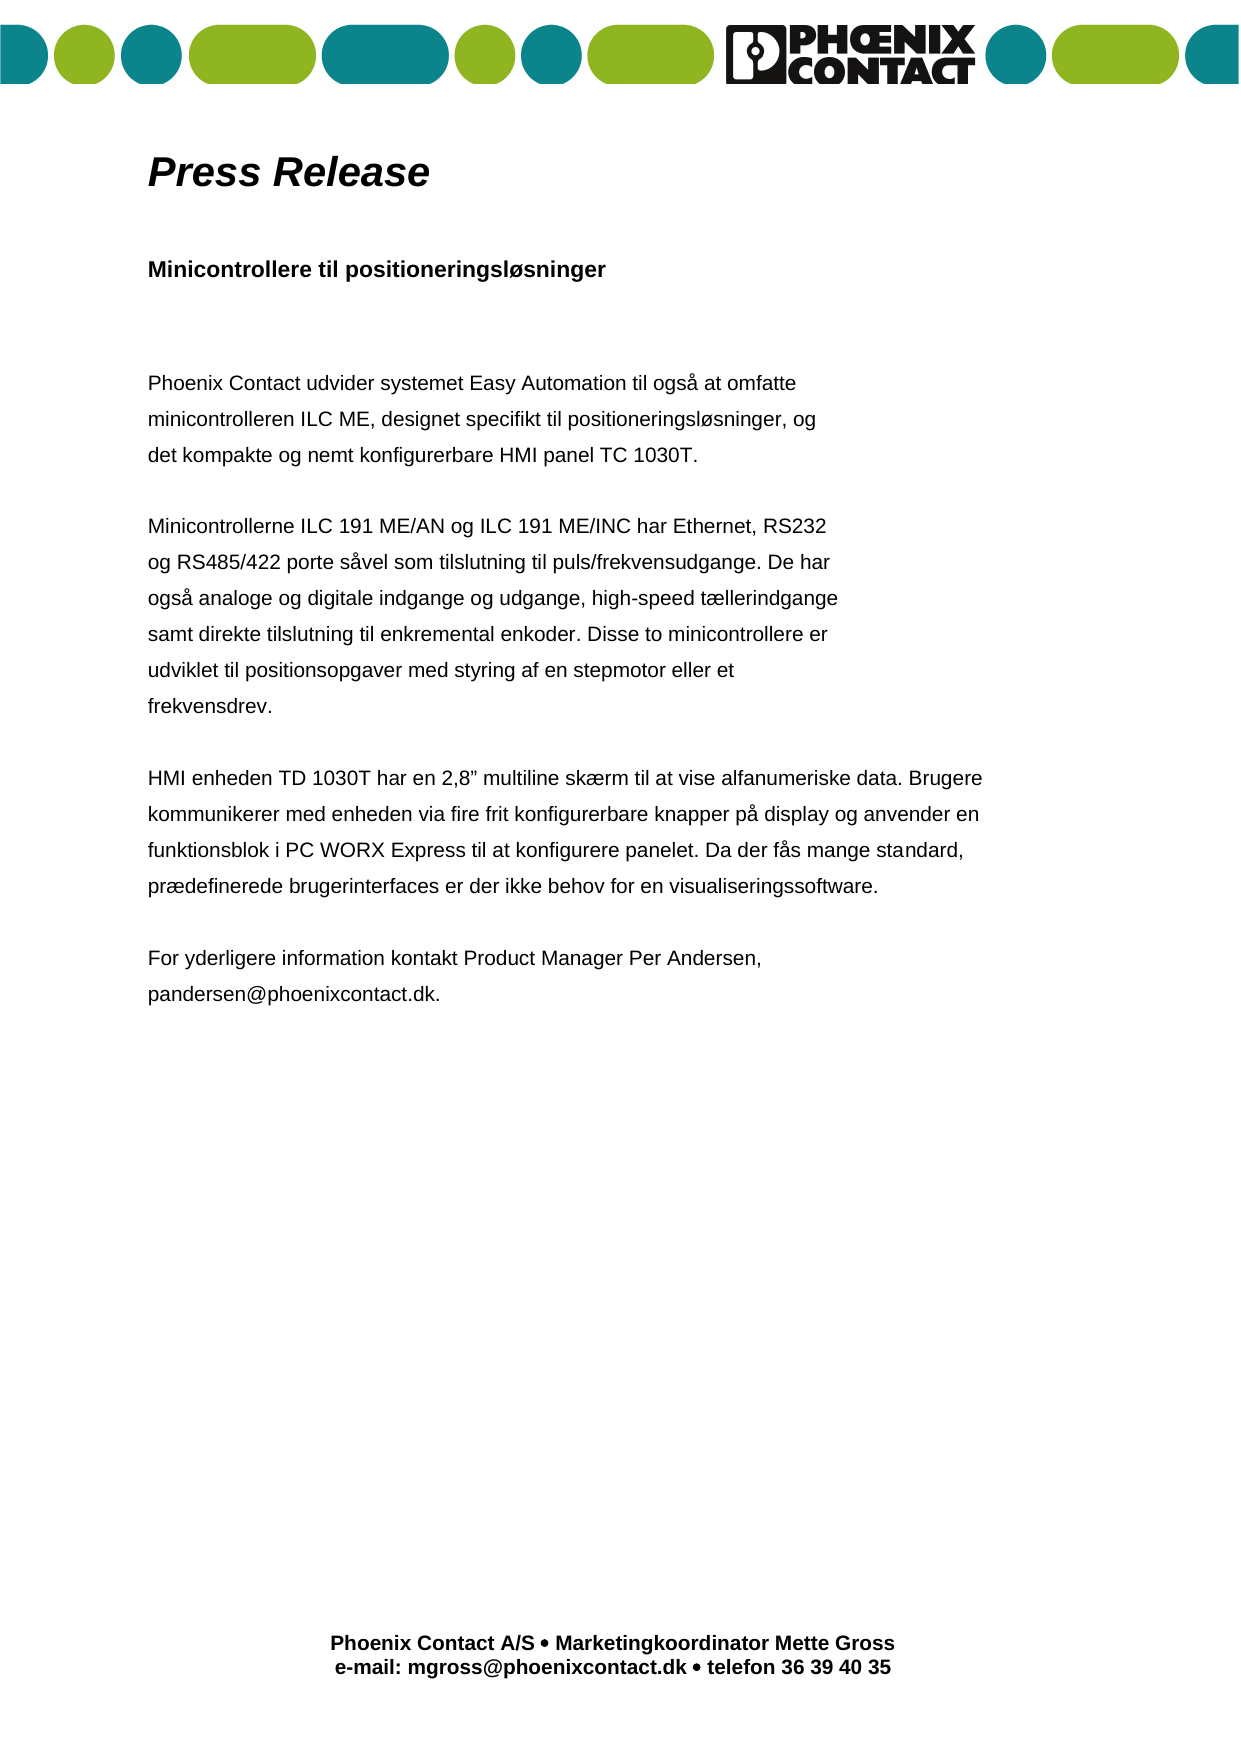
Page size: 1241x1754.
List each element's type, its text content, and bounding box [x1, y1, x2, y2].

text For yderligere information kontakt Product Manager Per Andersen, pandersen@phoenixcontact.dk. [148, 946, 842, 1005]
text HMI enheden TD 1030T har en 2,8” multiline skærm til at vise alfanumeriske data. Brugere kommunikerer med enheden via fire frit konfigurerbare knapper på display og anvender en funktionsblok i PC WORX Express til at konfigurere panelet. Da der fås mange standard, prædefinerede brugerinterfaces er der ikke behov for en visualiseringssoftware. [148, 730, 1033, 898]
text Phoenix Contact udvider systemet Easy Automation til også at omfatte minicontrolleren ILC ME, designet specifikt til positioneringsløsninger, og det kompakte og nemt konfigurerbare HMI panel TC 1030T. [148, 371, 842, 466]
text Minicontrollere til positioneringsløsninger [148, 256, 842, 282]
text Minicontrollerne ILC 191 ME/AN og ILC 191 ME/INC har Ethernet, RS232 og RS485/422 porte såvel som tilslutning til puls/frekvensudgange. De har også analoge og digitale indgange og udgange, high-speed tællerindgange samt direkte tilslutning til enkremental enkoder. Disse to minicontrollere er udviklet til positionsopgaver med styring af en stepmotor eller et frekvensdrev. [148, 514, 842, 718]
